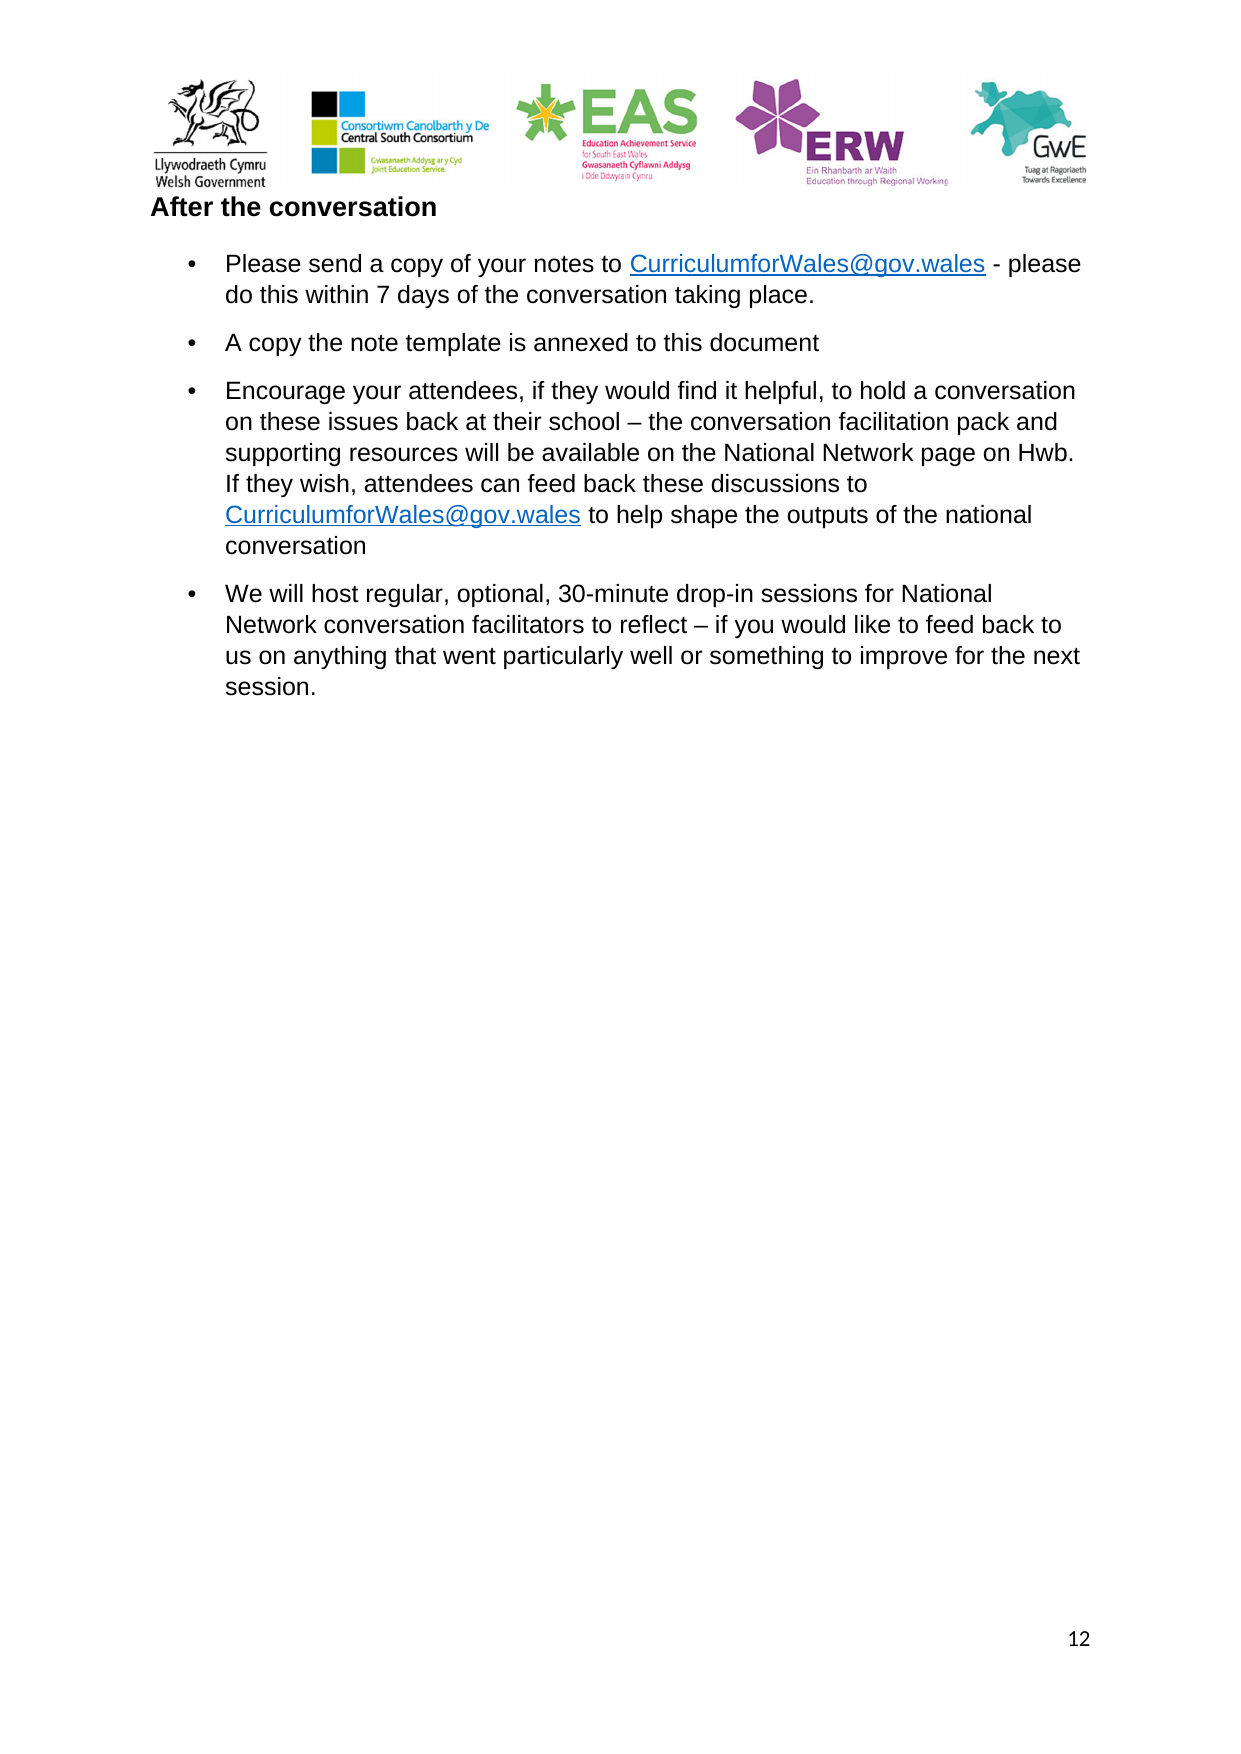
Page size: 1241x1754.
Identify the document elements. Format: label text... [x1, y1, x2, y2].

list We will host regular, optional, 30-minute drop-in sessions for National Network conversation facilitators to reflect – if you would like to feed back to us on anything that went particularly well or something to improve for the next session. [187, 579, 1090, 701]
list Please send a copy of your notes to CurriculumforWales@gov.wales - please do this within 7 days of the conversation taking place. [187, 249, 1090, 309]
picture [150, 73, 1091, 191]
subtitle After the conversation [150, 191, 1090, 222]
list Encourage your attendees, if they would find it helpful, to hold a conversation on these issues back at their school – the conversation facilitation pack and supporting resources will be available on the National Network page on Hwb. If they wish, attendees can feed back these discussions to CurriculumforWales@gov.wales to help shape the outputs of the national conversation [187, 376, 1090, 560]
list A copy the note template is annexed to this document [187, 328, 1090, 357]
